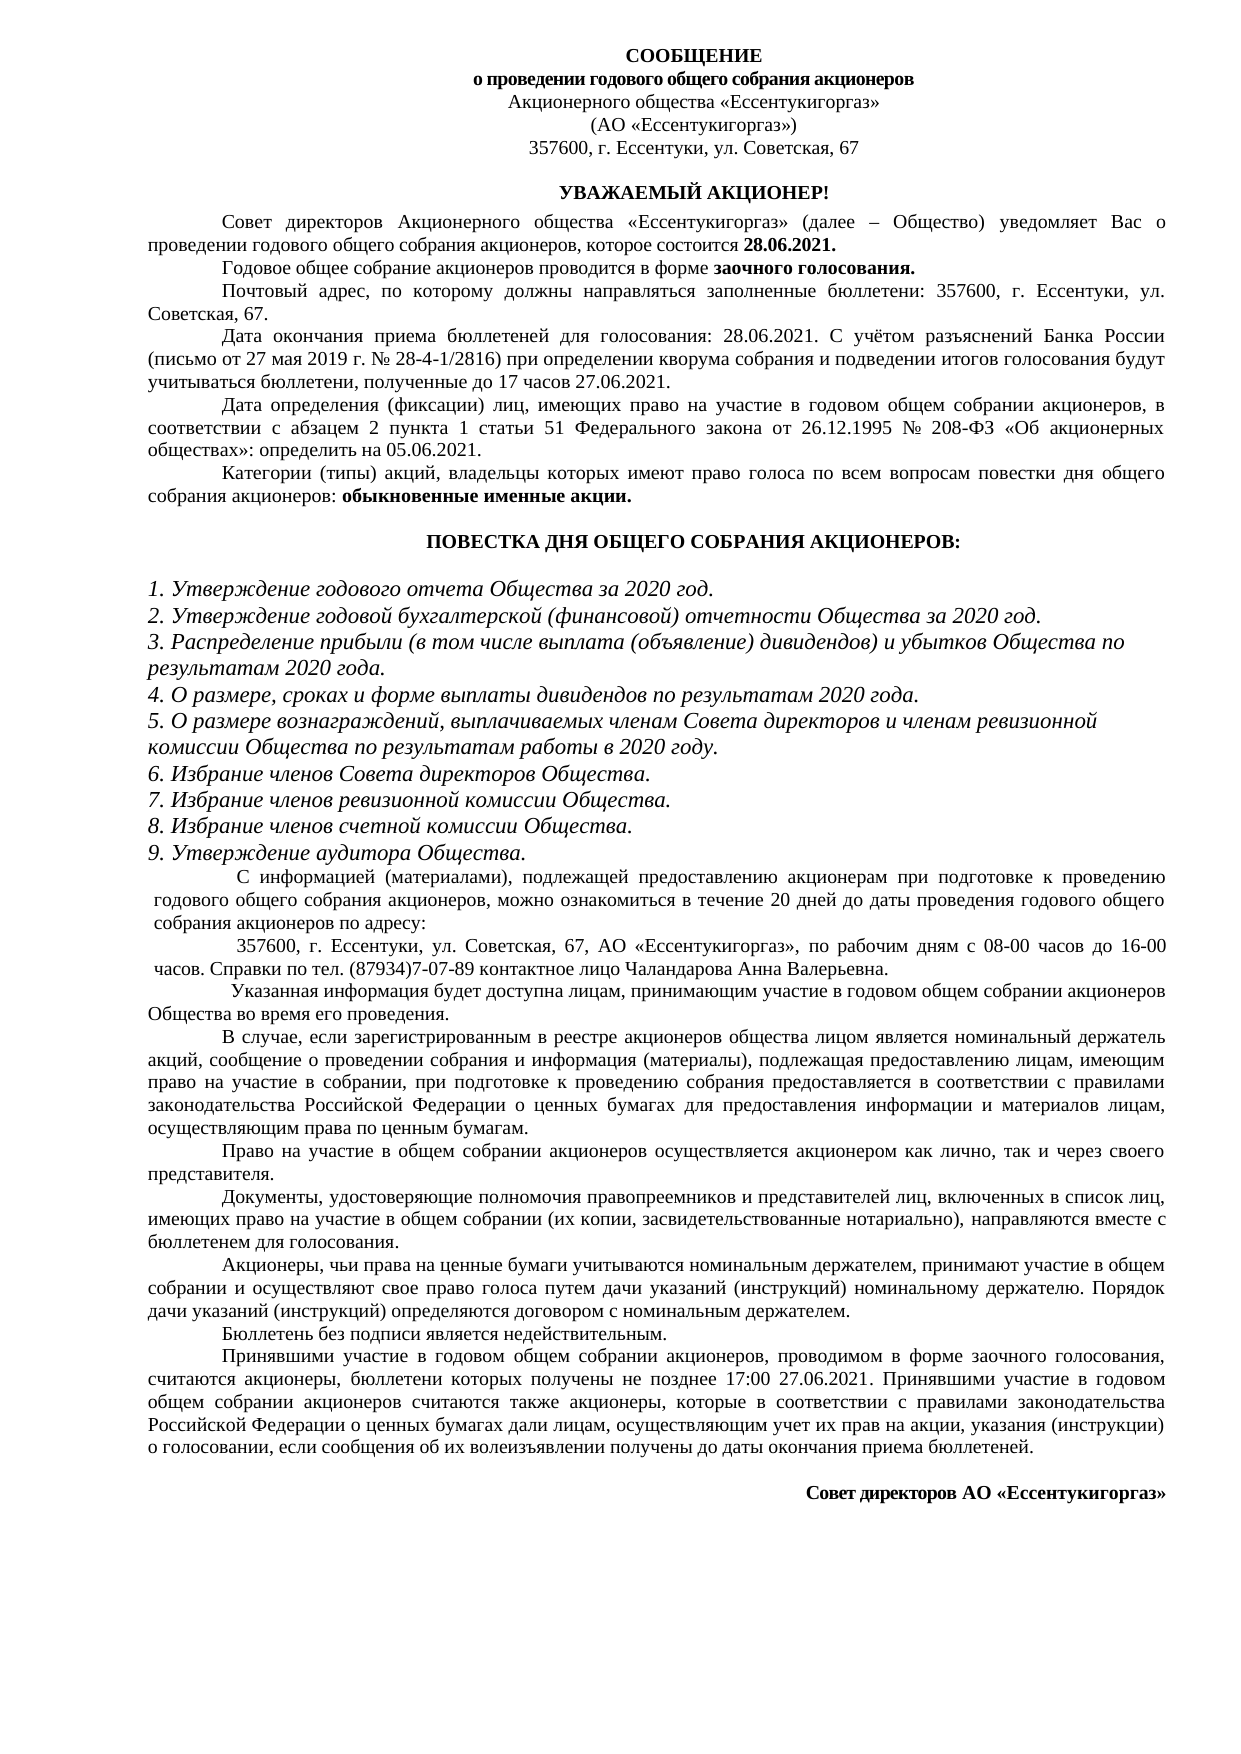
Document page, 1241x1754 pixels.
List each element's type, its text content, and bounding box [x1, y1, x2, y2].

text С информацией (материалами), подлежащей предоставлению акционерам при подготовке к проведению годового общего собрания акционеров, можно ознакомиться в течение 20 дней до даты проведения годового общего собрания акционеров по адресу: [154, 865, 1166, 934]
text Акционерного общества «Ессентукигоргаз» [148, 90, 1166, 113]
text Право на участие в общем собрании акционеров осуществляется акционером как лично, так и через своего представителя. [148, 1139, 1166, 1184]
text Указанная информация будет доступна лицам, принимающим участие в годовом общем собрании акционеров Общества во время его проведения. [148, 979, 1166, 1025]
text Категории (типы) акций, владельцы которых имеют право голоса по всем вопросам повестки дня общего собрания акционеров: обыкновенные именные акции. [148, 461, 1166, 507]
text Акционеры, чьи права на ценные бумаги учитываются номинальным держателем, принимают участие в общем собрании и осуществляют свое право голоса путем дачи указаний (инструкций) номинальному держателю. Порядок дачи указаний (инструкций) определяются договором с номинальным держателем. [148, 1253, 1166, 1321]
text 8. Избрание членов счетной комиссии Общества. [148, 812, 1166, 839]
text Дата окончания приема бюллетеней для голосования: 28.06.2021. С учётом разъяснений Банка России (письмо от 27 мая 2019 г. № 28-4-1/2816) при определении кворума собрания и подведении итогов голосования будут учитываться бюллетени, полученные до 17 часов 27.06.2021. [148, 324, 1166, 393]
text СООБЩЕНИЕ [148, 44, 1166, 67]
text Принявшими участие в годовом общем собрании акционеров, проводимом в форме заочного голосования, считаются акционеры, бюллетени которых получены не позднее 17:00 27.06.2021. Принявшими участие в годовом общем собрании акционеров считаются также акционеры, которые в соответствии с правилами законодательства Российской Федерации о ценных бумагах дали лицам, осуществляющим учет их прав на акции, указания (инструкции) о голосовании, если сообщения об их волеизъявлении получены до даты окончания приема бюллетеней. [148, 1344, 1166, 1458]
text Бюллетень без подписи является недействительным. [148, 1321, 1166, 1344]
text ПОВЕСТКА ДНЯ ОБЩЕГО СОБРАНИЯ АКЦИОНЕРОВ: [148, 530, 1166, 552]
text Годовое общее собрание акционеров проводится в форме заочного голосования. [148, 256, 1166, 279]
text 7. Избрание членов ревизионной комиссии Общества. [148, 786, 1166, 812]
text 357600, г. Ессентуки, ул. Советская, 67 [148, 136, 1166, 158]
subtitle УВАЖАЕМЫЙ АКЦИОНЕР! [148, 181, 1166, 204]
text 2. Утверждение годовой бухгалтерской (финансовой) отчетности Общества за 2020 год. [148, 602, 1166, 628]
text Совет директоров АО «Ессентукигоргаз» [148, 1481, 1166, 1504]
text 9. Утверждение аудитора Общества. [148, 839, 1166, 865]
text Совет директоров Акционерного общества «Ессентукигоргаз» (далее – Общество) уведомляет Вас о проведении годового общего собрания акционеров, которое состоится 28.06.2021. [148, 210, 1166, 256]
text 357600, г. Ессентуки, ул. Советская, 67, АО «Ессентукигоргаз», по рабочим дням с 08-00 часов до 16-00 часов. Справки по тел. (87934)7-07-89 контактное лицо Чаландарова Анна Валерьевна. [154, 934, 1166, 979]
text Почтовый адрес, по которому должны направляться заполненные бюллетени: 357600, г. Ессентуки, ул. Советская, 67. [148, 279, 1166, 324]
text о проведении годового общего собрания акционеров [148, 67, 1166, 90]
text 5. О размере вознаграждений, выплачиваемых членам Совета директоров и членам ревизионной комиссии Общества по результатам работы в 2020 году. [148, 707, 1166, 760]
text 3. Распределение прибыли (в том числе выплата (объявление) дивидендов) и убытков Общества по результатам 2020 года. [148, 628, 1166, 681]
text 4. О размере, сроках и форме выплаты дивидендов по результатам 2020 года. [148, 681, 1166, 707]
text Документы, удостоверяющие полномочия правопреемников и представителей лиц, включенных в список лиц, имеющих право на участие в общем собрании (их копии, засвидетельствованные нотариально), направляются вместе с бюллетенем для голосования. [148, 1184, 1166, 1253]
text (АО «Ессентукигоргаз») [148, 113, 1166, 136]
text 6. Избрание членов Совета директоров Общества. [148, 760, 1166, 786]
text Дата определения (фиксации) лиц, имеющих право на участие в годовом общем собрании акционеров, в соответствии с абзацем 2 пункта 1 статьи 51 Федерального закона от 26.12.1995 № 208-ФЗ «Об акционерных обществах»: определить на 05.06.2021. [148, 393, 1166, 461]
text В случае, если зарегистрированным в реестре акционеров общества лицом является номинальный держатель акций, сообщение о проведении собрания и информация (материалы), подлежащая предоставлению лицам, имеющим право на участие в собрании, при подготовке к проведению собрания предоставляется в соответствии с правилами законодательства Российской Федерации о ценных бумагах для предоставления информации и материалов лицам, осуществляющим права по ценным бумагам. [148, 1025, 1166, 1139]
text 1. Утверждение годового отчета Общества за 2020 год. [148, 575, 1166, 602]
